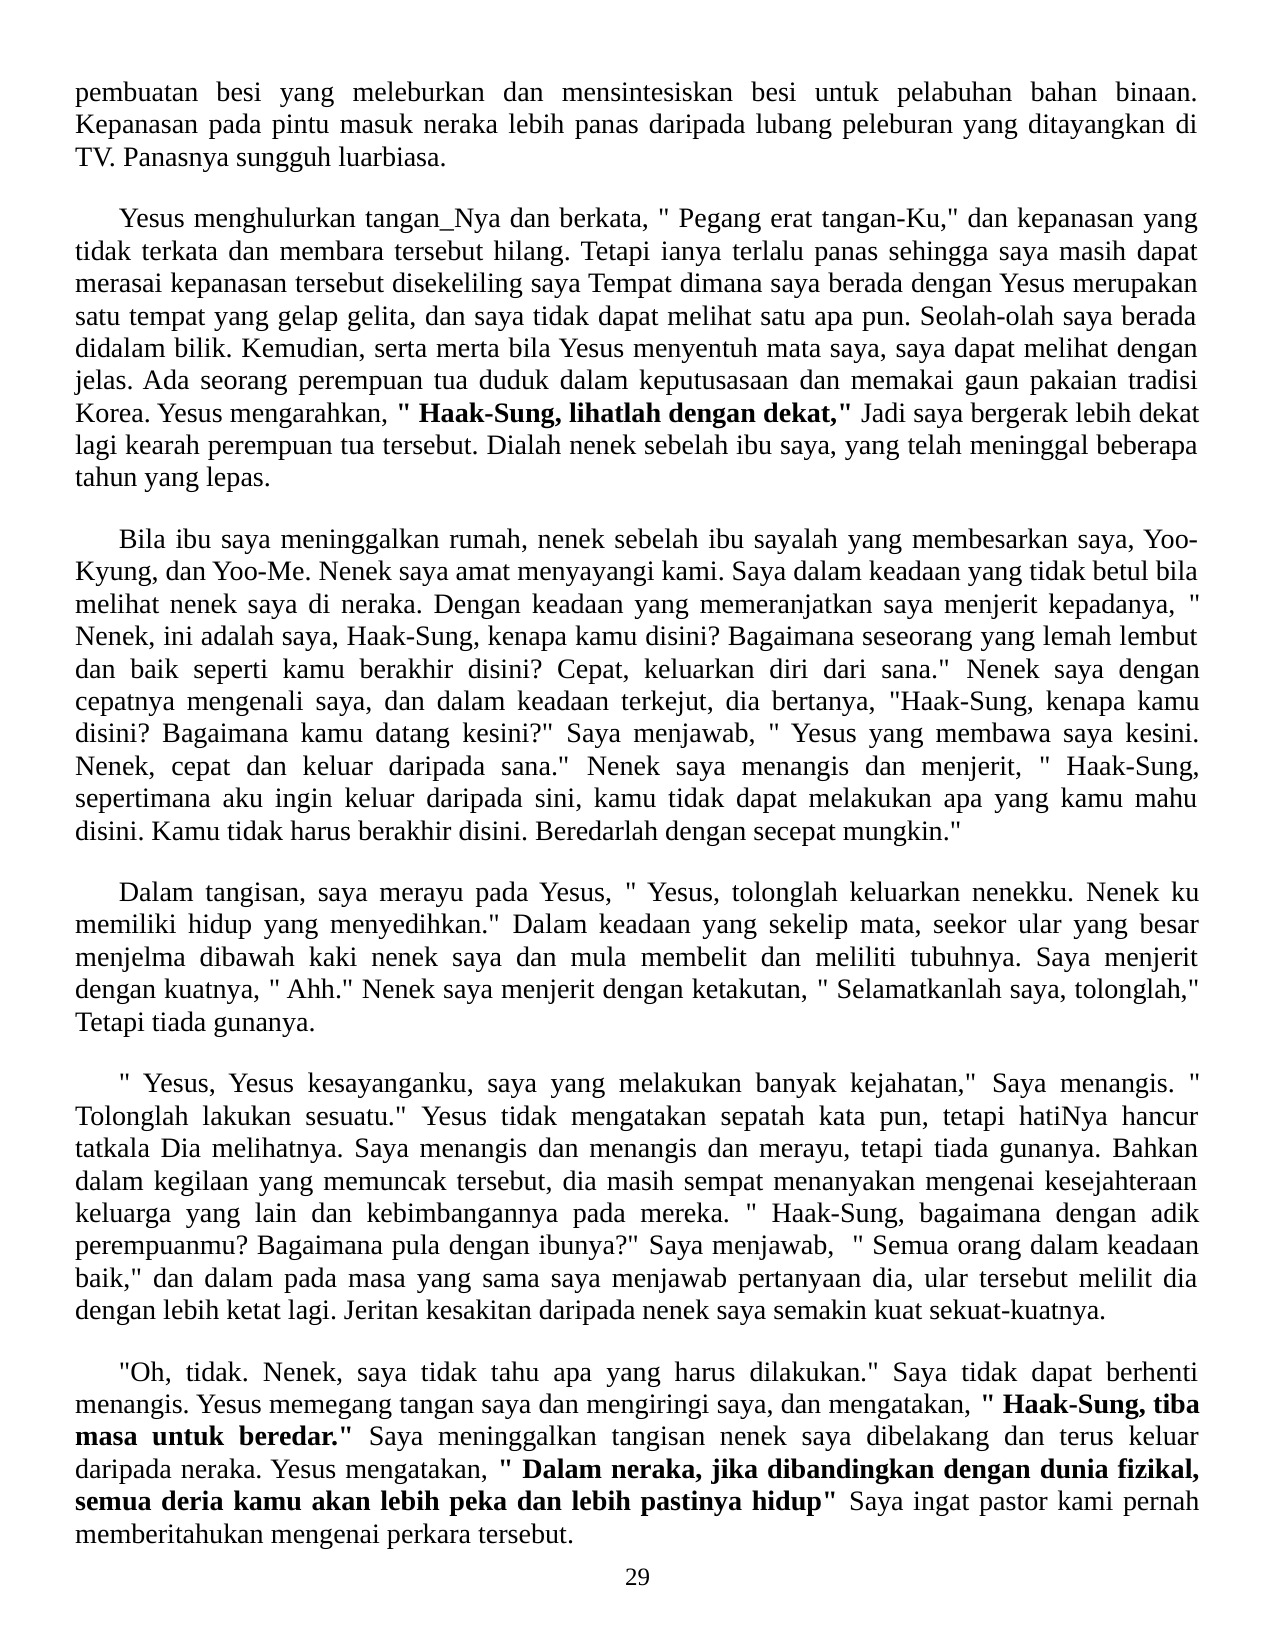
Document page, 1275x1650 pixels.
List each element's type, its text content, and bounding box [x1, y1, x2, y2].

text Yesus menghulurkan tangan_Nya dan berkata, " Pegang erat tangan-Ku," dan kepanasan yang tidak terkata dan membara tersebut hilang. Tetapi ianya terlalu panas sehingga saya masih dapat merasai kepanasan tersebut disekeliling saya Tempat dimana saya berada dengan Yesus merupakan satu tempat yang gelap gelita, dan saya tidak dapat melihat satu apa pun. Seolah-olah saya berada didalam bilik. Kemudian, serta merta bila Yesus menyentuh mata saya, saya dapat melihat dengan jelas. Ada seorang perempuan tua duduk dalam keputusasaan dan memakai gaun pakaian tradisi Korea. Yesus mengarahkan, " Haak-Sung, lihatlah dengan dekat," Jadi saya bergerak lebih dekat lagi kearah perempuan tua tersebut. Dialah nenek sebelah ibu saya, yang telah meninggal beberapa tahun yang lepas. [75, 201, 1200, 493]
text " Yesus, Yesus kesayanganku, saya yang melakukan banyak kejahatan," Saya menangis. " Tolonglah lakukan sesuatu." Yesus tidak mengatakan sepatah kata pun, tetapi hatiNya hancur tatkala Dia melihatnya. Saya menangis dan menangis dan merayu, tetapi tiada gunanya. Bahkan dalam kegilaan yang memuncak tersebut, dia masih sempat menanyakan mengenai kesejahteraan keluarga yang lain dan kebimbangannya pada mereka. " Haak-Sung, bagaimana dengan adik perempuanmu? Bagaimana pula dengan ibunya?" Saya menjawab, " Semua orang dalam keadaan baik," dan dalam pada masa yang sama saya menjawab pertanyaan dia, ular tersebut melilit dia dengan lebih ketat lagi. Jeritan kesakitan daripada nenek saya semakin kuat sekuat-kuatnya. [75, 1066, 1200, 1326]
text Bila ibu saya meninggalkan rumah, nenek sebelah ibu sayalah yang membesarkan saya, Yoo-Kyung, dan Yoo-Me. Nenek saya amat menyayangi kami. Saya dalam keadaan yang tidak betul bila melihat nenek saya di neraka. Dengan keadaan yang memeranjatkan saya menjerit kepadanya, " Nenek, ini adalah saya, Haak-Sung, kenapa kamu disini? Bagaimana seseorang yang lemah lembut dan baik seperti kamu berakhir disini? Cepat, keluarkan diri dari sana." Nenek saya dengan cepatnya mengenali saya, dan dalam keadaan terkejut, dia bertanya, "Haak-Sung, kenapa kamu disini? Bagaimana kamu datang kesini?" Saya menjawab, " Yesus yang membawa saya kesini. Nenek, cepat dan keluar daripada sana." Nenek saya menangis dan menjerit, " Haak-Sung, sepertimana aku ingin keluar daripada sini, kamu tidak dapat melakukan apa yang kamu mahu disini. Kamu tidak harus berakhir disini. Beredarlah dengan secepat mungkin." [75, 522, 1200, 846]
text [75, 75, 1200, 172]
text Dalam tangisan, saya merayu pada Yesus, " Yesus, tolonglah keluarkan nenekku. Nenek ku memiliki hidup yang menyedihkan." Dalam keadaan yang sekelip mata, seekor ular yang besar menjelma dibawah kaki nenek saya dan mula membelit dan meliliti tubuhnya. Saya menjerit dengan kuatnya, " Ahh." Nenek saya menjerit dengan ketakutan, " Selamatkanlah saya, tolonglah," Tetapi tiada gunanya. [75, 875, 1200, 1037]
text "Oh, tidak. Nenek, saya tidak tahu apa yang harus dilakukan." Saya tidak dapat berhenti menangis. Yesus memegang tangan saya dan mengiringi saya, dan mengatakan, " Haak-Sung, tiba masa untuk beredar." Saya meninggalkan tangisan nenek saya dibelakang dan terus keluar daripada neraka. Yesus mengatakan, " Dalam neraka, jika dibandingkan dengan dunia fizikal, semua deria kamu akan lebih peka dan lebih pastinya hidup" Saya ingat pastor kami pernah memberitahukan mengenai perkara tersebut. [75, 1355, 1200, 1549]
